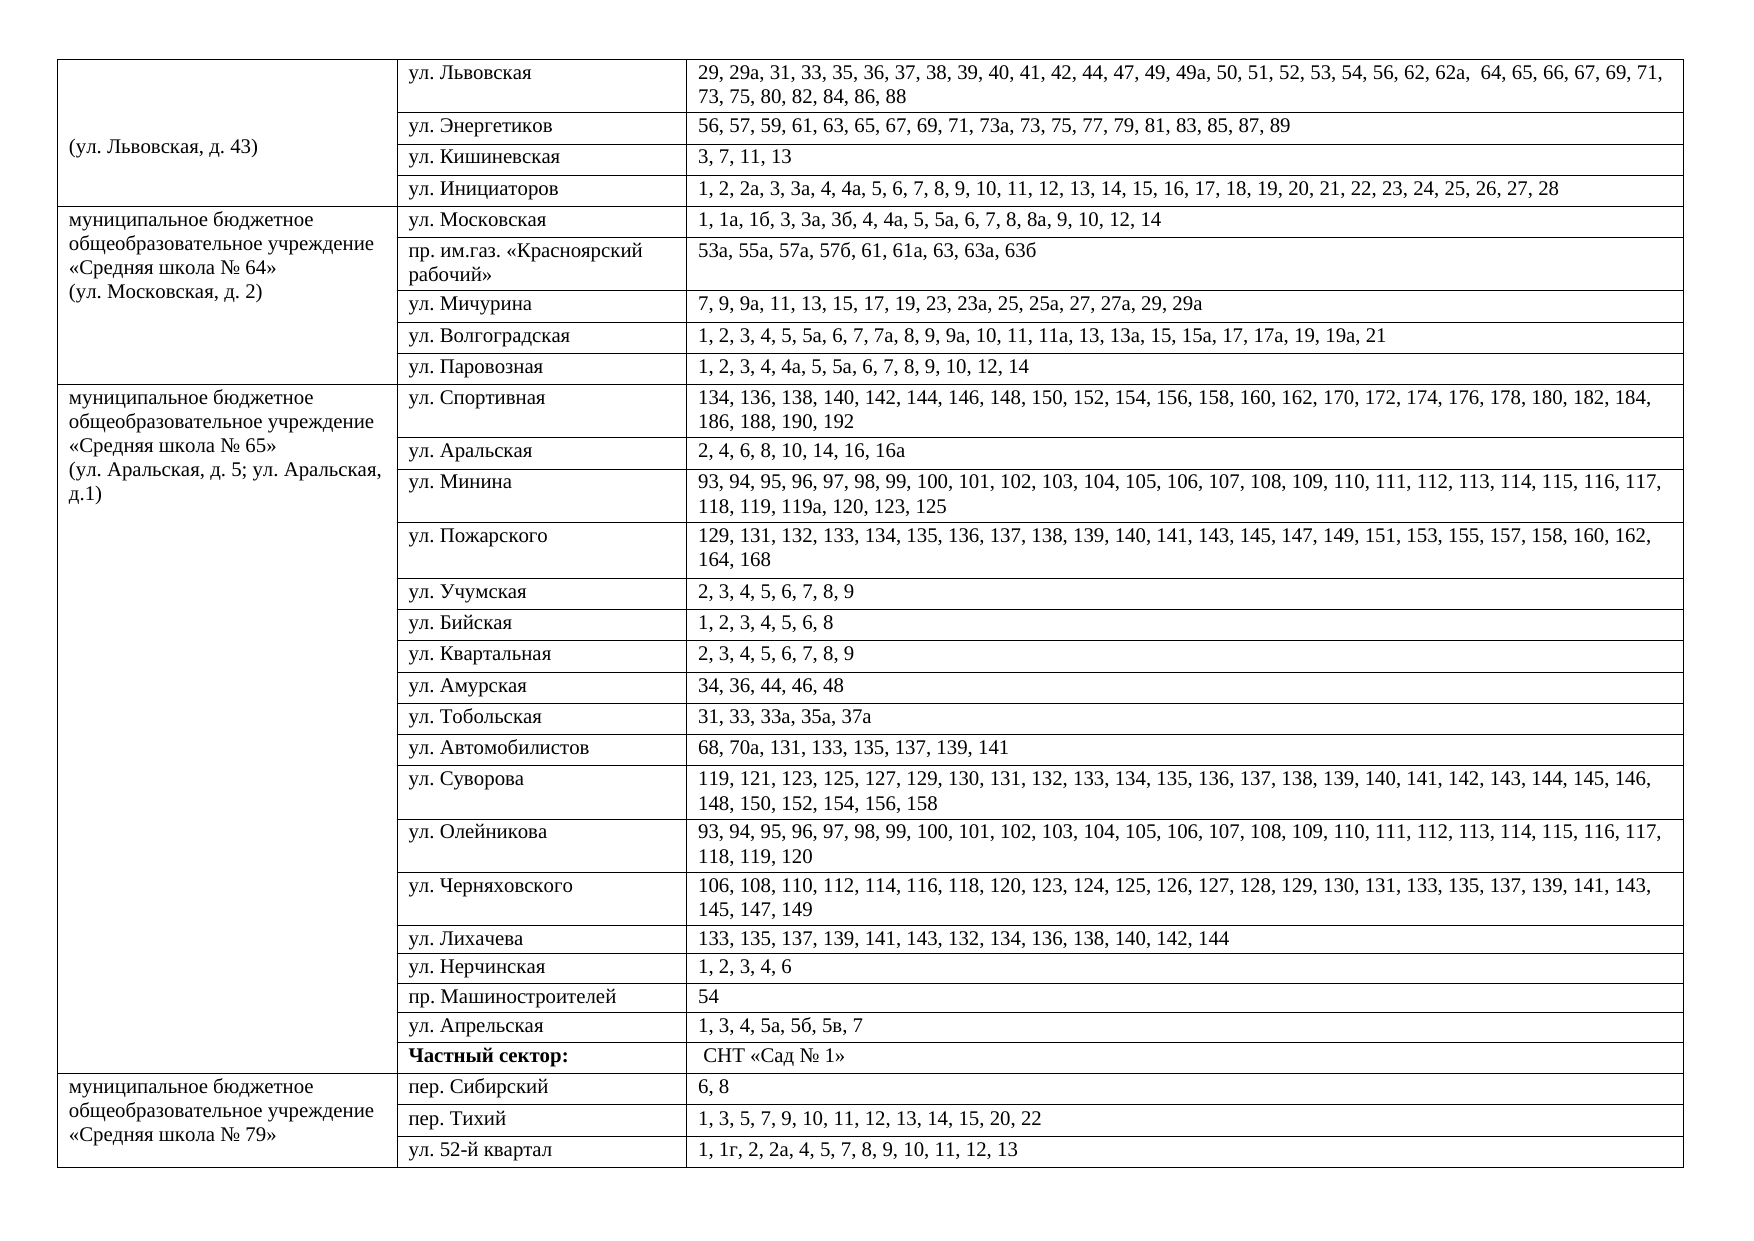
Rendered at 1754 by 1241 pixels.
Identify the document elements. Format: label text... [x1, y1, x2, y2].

table_cell 1, 1а, 1б, 3, 3а, 3б, 4, 4а, 5, 5а, 6, 7, 8, 8а, 9, 10, 12, 14 [687, 207, 1683, 237]
table_cell ул. Квартальная [398, 641, 686, 672]
table_cell 56, 57, 59, 61, 63, 65, 67, 69, 71, 73а, 73, 75, 77, 79, 81, 83, 85, 87, 89 [687, 113, 1683, 143]
table_cell пр. им.газ. «Красноярский рабочий» [398, 238, 686, 290]
table_cell ул. Автомобилистов [398, 735, 686, 765]
table_cell 29, 29а, 31, 33, 35, 36, 37, 38, 39, 40, 41, 42, 44, 47, 49, 49а, 50, 51, 52, 53, 54, 56, 62, 62а, 64, 65, 66, 67, 69, 71, 73, 75, 80, 82, 84, 86, 88 [687, 60, 1683, 112]
table_cell ул. Аральская [398, 438, 686, 468]
table_cell 2, 3, 4, 5, 6, 7, 8, 9 [687, 579, 1683, 609]
table_cell ул. Бийская [398, 610, 686, 640]
table_cell муниципальное бюджетное общеобразовательное учреждение «Средняя школа № 65» (ул. Аральская, д. 5; ул. Аральская, д.1) [58, 385, 397, 1073]
table_cell 2, 4, 6, 8, 10, 14, 16, 16а [687, 438, 1683, 468]
table_cell 1, 1г, 2, 2а, 4, 5, 7, 8, 9, 10, 11, 12, 13 [687, 1137, 1683, 1167]
table_cell 93, 94, 95, 96, 97, 98, 99, 100, 101, 102, 103, 104, 105, 106, 107, 108, 109, 110, 111, 112, 113, 114, 115, 116, 117, 118, 119, 119а, 120, 123, 125 [687, 470, 1683, 522]
table_cell ул. Амурская [398, 673, 686, 703]
table_cell 1, 2, 2а, 3, 3а, 4, 4а, 5, 6, 7, 8, 9, 10, 11, 12, 13, 14, 15, 16, 17, 18, 19, 20, 21, 22, 23, 24, 25, 26, 27, 28 [687, 176, 1683, 206]
table_cell пер. Тихий [398, 1105, 686, 1136]
table_cell 1, 2, 3, 4, 5, 5а, 6, 7, 7а, 8, 9, 9а, 10, 11, 11а, 13, 13а, 15, 15а, 17, 17а, 19, 19а, 21 [687, 323, 1683, 353]
table_cell 7, 9, 9а, 11, 13, 15, 17, 19, 23, 23а, 25, 25а, 27, 27а, 29, 29а [687, 291, 1683, 322]
table_cell ул. Минина [398, 470, 686, 522]
table_cell 133, 135, 137, 139, 141, 143, 132, 134, 136, 138, 140, 142, 144 [687, 926, 1683, 953]
table_cell 129, 131, 132, 133, 134, 135, 136, 137, 138, 139, 140, 141, 143, 145, 147, 149, 151, 153, 155, 157, 158, 160, 162, 164, 168 [687, 523, 1683, 578]
table_cell 31, 33, 33а, 35а, 37а [687, 704, 1683, 734]
table_cell 1, 2, 3, 4, 6 [687, 954, 1683, 982]
table_cell ул. Львовская [398, 60, 686, 112]
table_cell ул. Учумская [398, 579, 686, 609]
table_cell 3, 7, 11, 13 [687, 145, 1683, 175]
table_cell ул. Нерчинская [398, 954, 686, 982]
table_cell ул. Суворова [398, 766, 686, 818]
table_cell муниципальное бюджетное общеобразовательное учреждение «Средняя школа № 79» (пер. Тихий, д. 18) [58, 1074, 397, 1167]
table_cell 1, 2, 3, 4, 4а, 5, 5а, 6, 7, 8, 9, 10, 12, 14 [687, 354, 1683, 384]
table_cell ул. Московская [398, 207, 686, 237]
table_cell ул. Волгоградская [398, 323, 686, 353]
table_cell пер. Сибирский [398, 1074, 686, 1104]
table_cell пр. Машиностроителей [398, 984, 686, 1012]
table_cell ул. Черняховского [398, 873, 686, 925]
table_cell СНТ «Сад № 1» [687, 1043, 1683, 1073]
table_cell 134, 136, 138, 140, 142, 144, 146, 148, 150, 152, 154, 156, 158, 160, 162, 170, 172, 174, 176, 178, 180, 182, 184, 186, 188, 190, 192 [687, 385, 1683, 437]
table_cell ул. Лихачева [398, 926, 686, 953]
table_cell ул. Энергетиков [398, 113, 686, 143]
table_cell ул. Пожарского [398, 523, 686, 578]
table_cell ул. Тобольская [398, 704, 686, 734]
table_cell ул. Кишиневская [398, 145, 686, 175]
table_cell Частный сектор: [398, 1043, 686, 1073]
table_cell 53а, 55а, 57а, 57б, 61, 61а, 63, 63а, 63б [687, 238, 1683, 290]
table_cell ул. Инициаторов [398, 176, 686, 206]
table_cell 93, 94, 95, 96, 97, 98, 99, 100, 101, 102, 103, 104, 105, 106, 107, 108, 109, 110, 111, 112, 113, 114, 115, 116, 117, 118, 119, 120 [687, 820, 1683, 872]
table_cell 119, 121, 123, 125, 127, 129, 130, 131, 132, 133, 134, 135, 136, 137, 138, 139, 140, 141, 142, 143, 144, 145, 146, 148, 150, 152, 154, 156, 158 [687, 766, 1683, 818]
table_cell 1, 3, 4, 5а, 5б, 5в, 7 [687, 1013, 1683, 1042]
table_cell 54 [687, 984, 1683, 1012]
table_cell 68, 70а, 131, 133, 135, 137, 139, 141 [687, 735, 1683, 765]
table_cell ул. Олейникова [398, 820, 686, 872]
table_cell ул. Паровозная [398, 354, 686, 384]
table_cell ул. Мичурина [398, 291, 686, 322]
table_cell ул. Спортивная [398, 385, 686, 437]
table_cell ул. Апрельская [398, 1013, 686, 1042]
table_cell муниципальное бюджетное общеобразовательное учреждение «Средняя школа № 64» (ул. Московская, д. 2) [58, 207, 397, 384]
table_cell 106, 108, 110, 112, 114, 116, 118, 120, 123, 124, 125, 126, 127, 128, 129, 130, 131, 133, 135, 137, 139, 141, 143, 145, 147, 149 [687, 873, 1683, 925]
table_cell 1, 2, 3, 4, 5, 6, 8 [687, 610, 1683, 640]
table_cell 1, 3, 5, 7, 9, 10, 11, 12, 13, 14, 15, 20, 22 [687, 1105, 1683, 1136]
table_cell 34, 36, 44, 46, 48 [687, 673, 1683, 703]
table_cell 6, 8 [687, 1074, 1683, 1104]
table_cell ул. 52-й квартал [398, 1137, 686, 1167]
table_cell 2, 3, 4, 5, 6, 7, 8, 9 [687, 641, 1683, 672]
